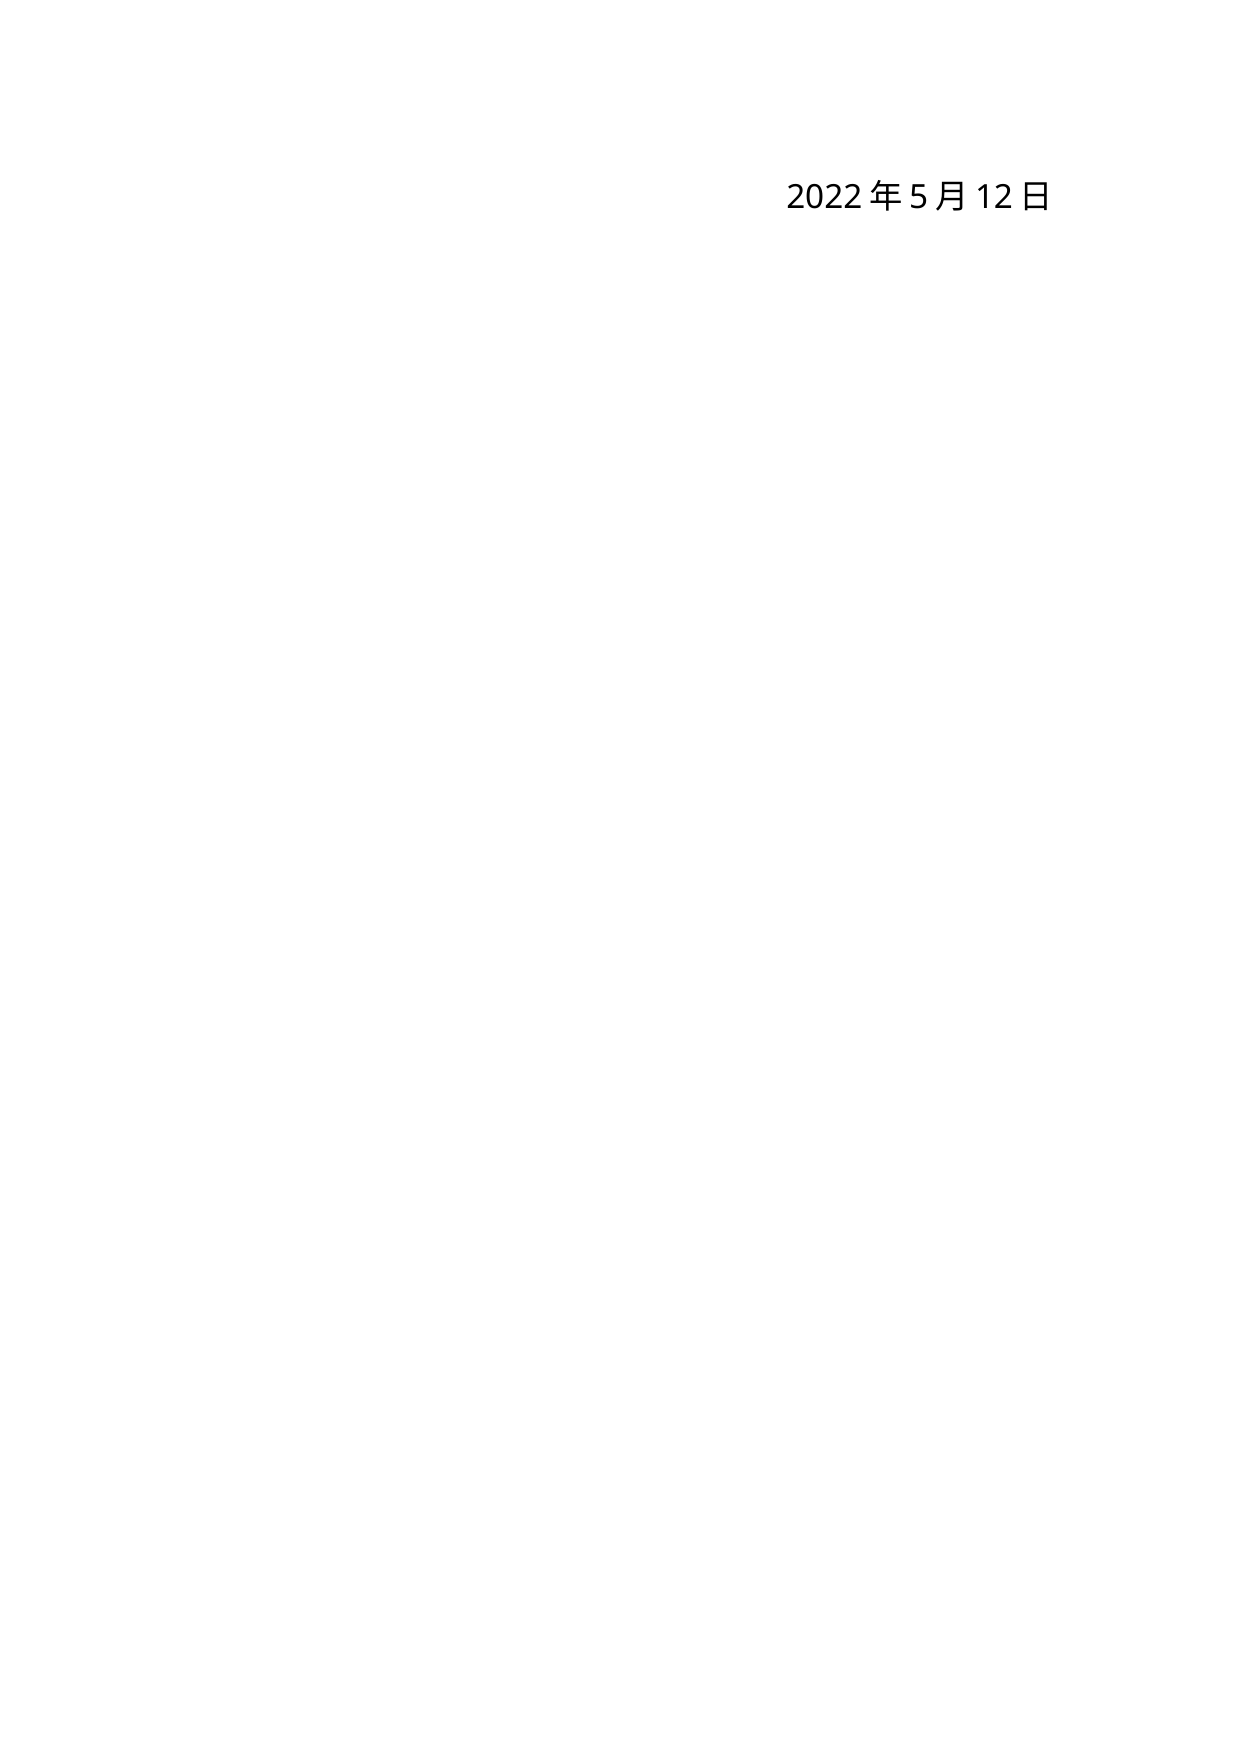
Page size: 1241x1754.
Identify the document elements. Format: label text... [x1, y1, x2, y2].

text 2022年5月12日 [187, 162, 1053, 227]
